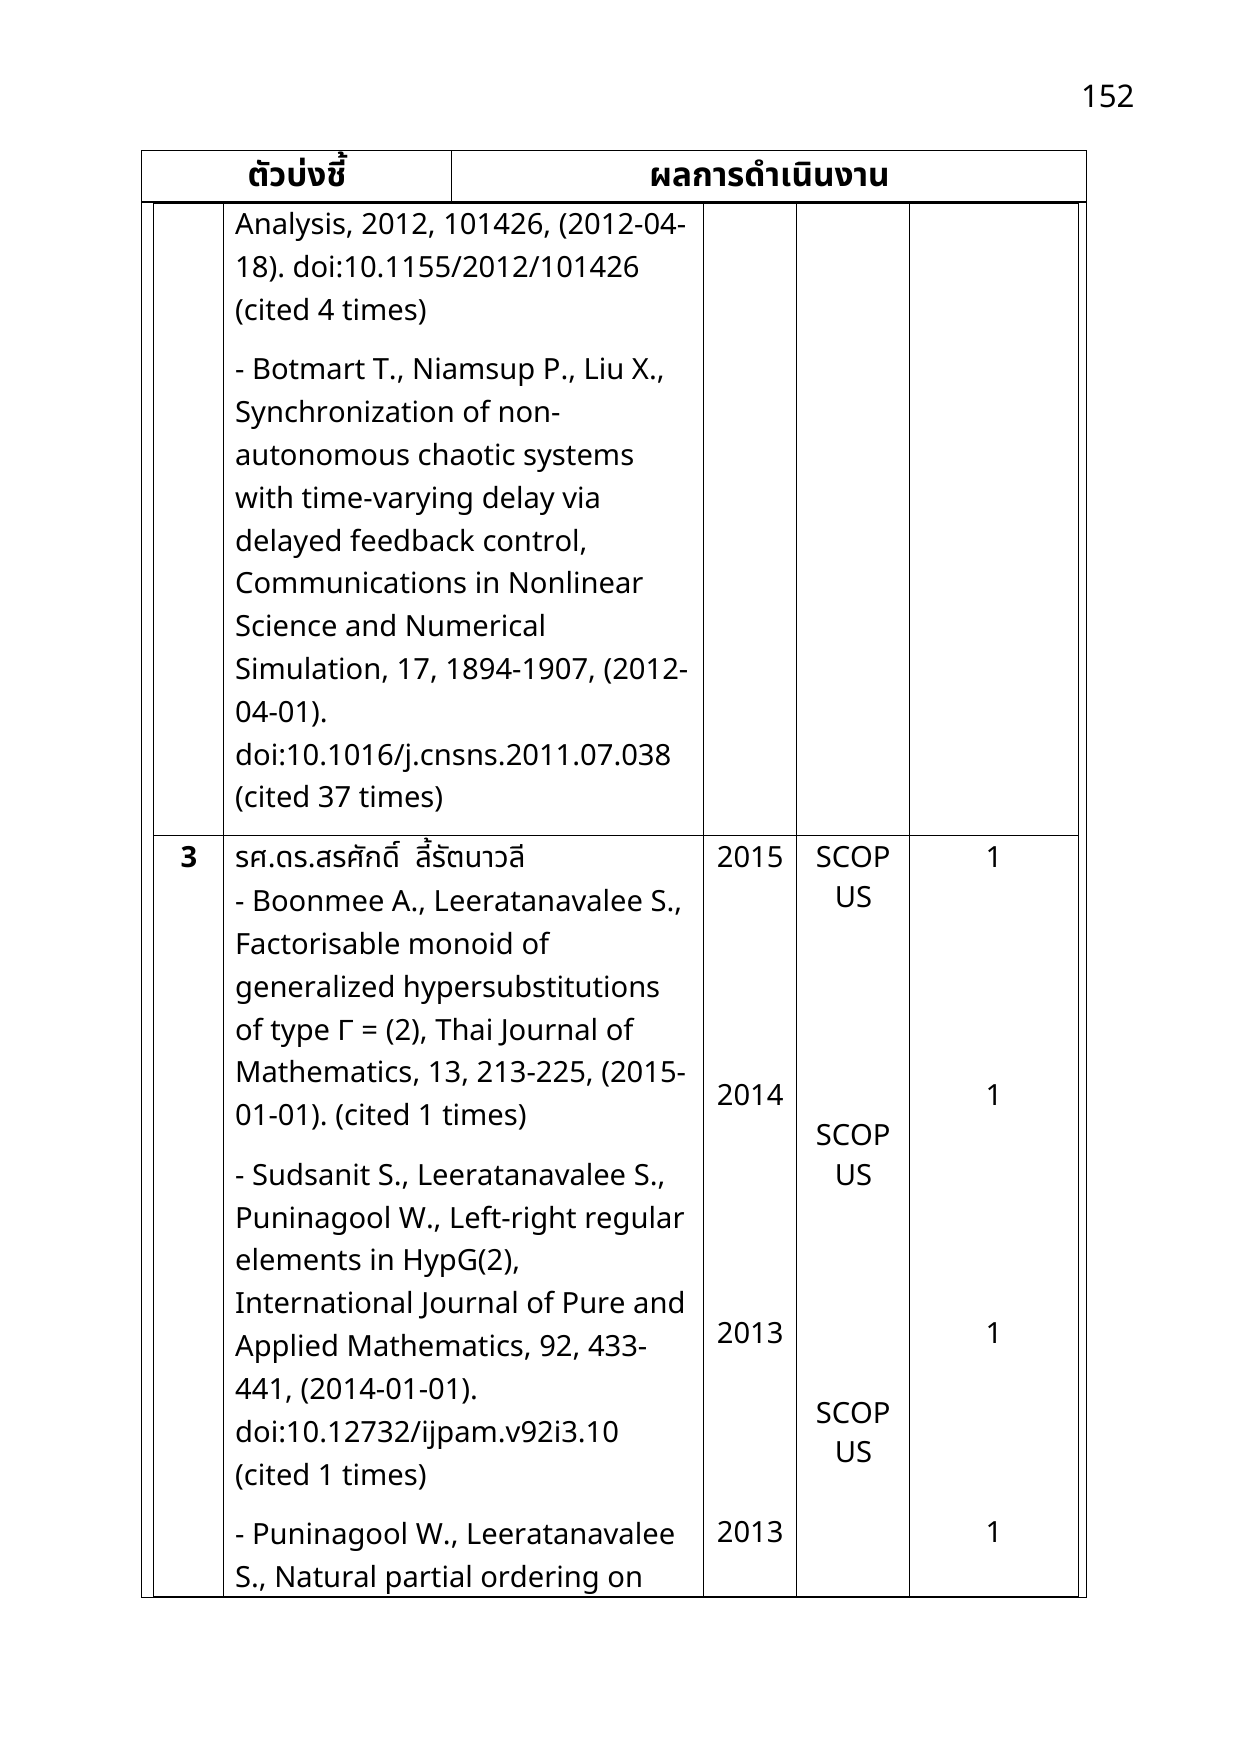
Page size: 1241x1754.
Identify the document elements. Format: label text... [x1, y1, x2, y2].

table_cell [224, 836, 703, 1596]
table_cell [704, 836, 796, 1596]
table_header ตัวบ่งชี้ [142, 151, 451, 201]
table_cell [224, 204, 703, 835]
table_cell [154, 204, 223, 835]
table_cell [797, 836, 909, 1596]
table_cell [1079, 203, 1086, 1597]
table_cell [910, 204, 1078, 835]
table_cell [154, 836, 223, 1596]
table_cell [797, 204, 909, 835]
table_header ผลการดำเนินงาน [452, 151, 1086, 201]
table_cell [704, 204, 796, 835]
table_cell [910, 836, 1078, 1596]
table_cell [142, 203, 153, 1597]
